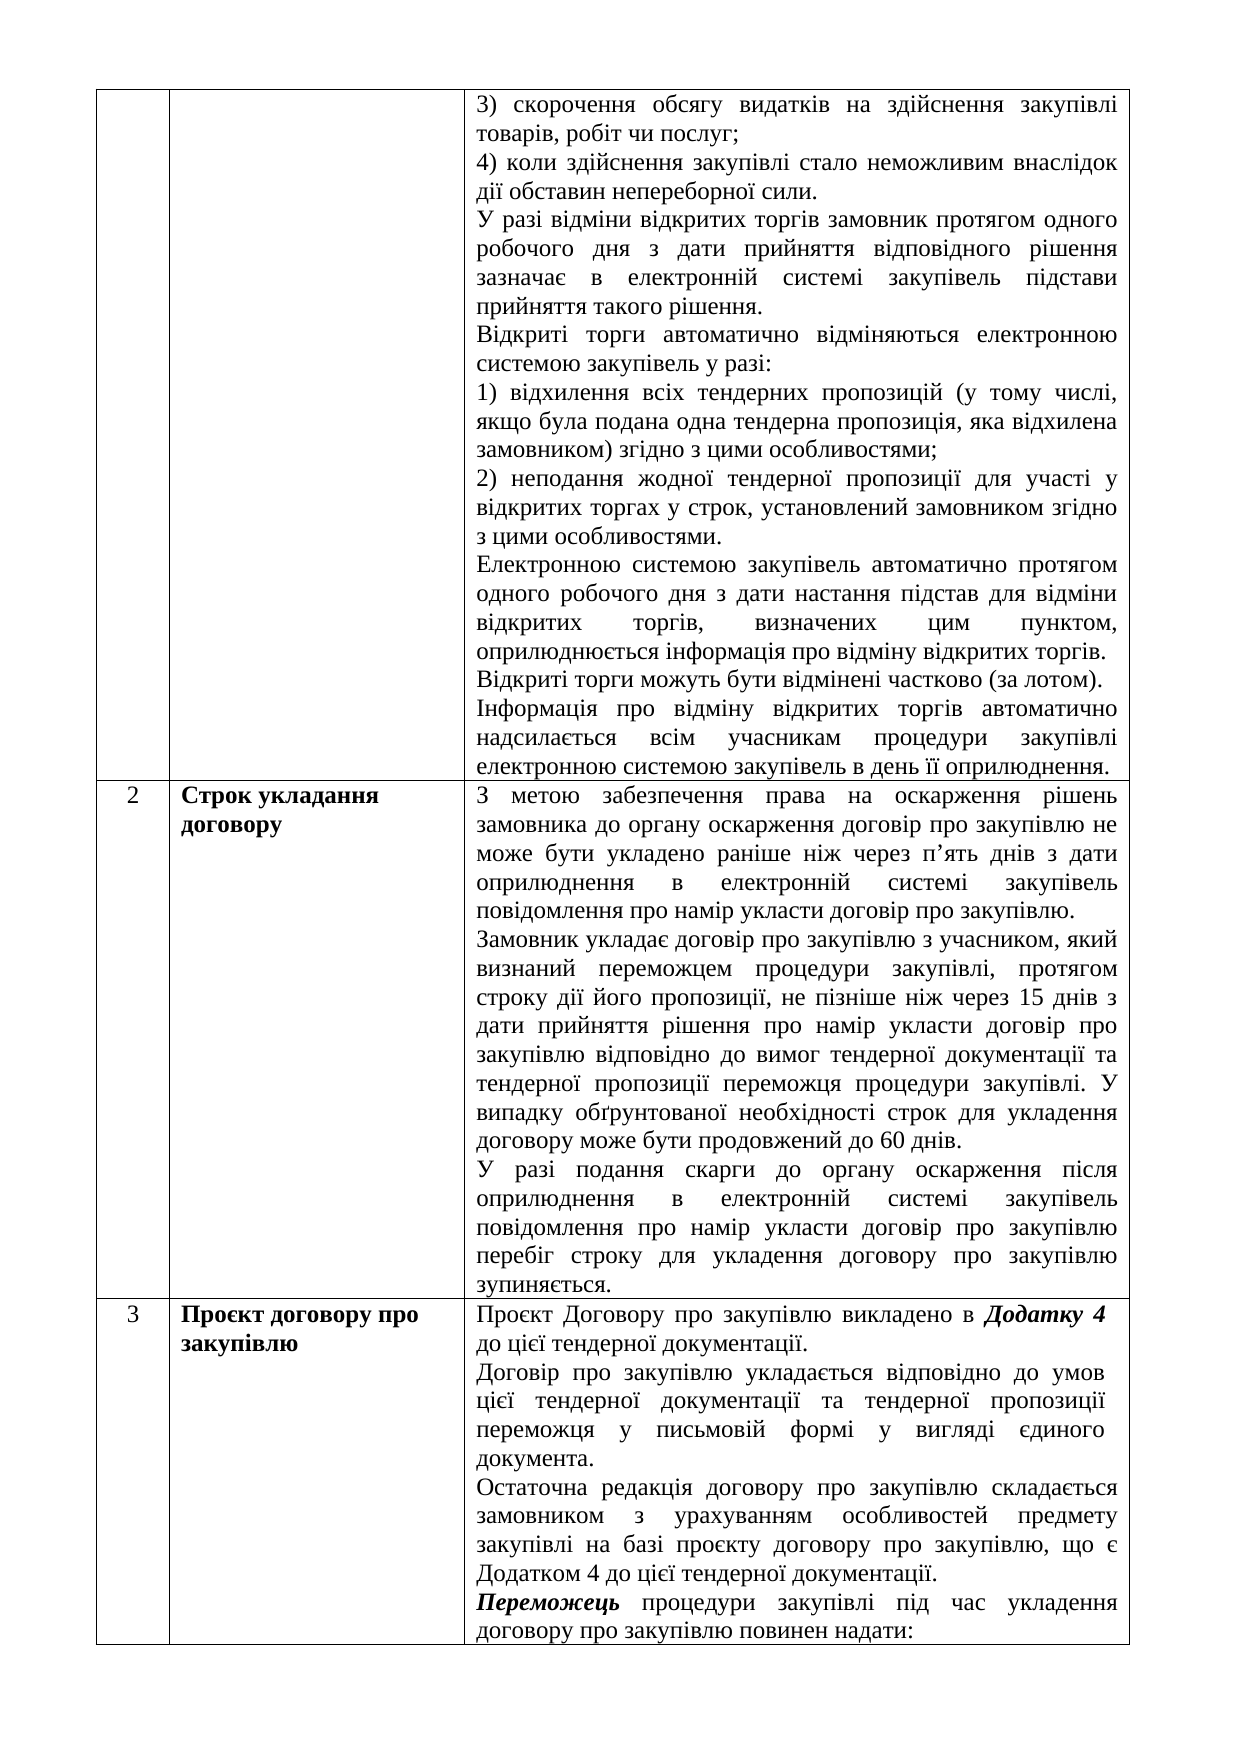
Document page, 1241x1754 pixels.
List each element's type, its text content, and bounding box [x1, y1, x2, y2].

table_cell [465, 90, 1129, 779]
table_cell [170, 90, 464, 779]
table_cell Строк укладання договору [170, 781, 464, 1298]
table_cell 1 [97, 90, 169, 779]
table_cell 3 [97, 1299, 169, 1644]
table_cell 2 [97, 781, 169, 1298]
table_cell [465, 1299, 1129, 1644]
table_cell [170, 1299, 464, 1644]
table_cell З метою забезпечення права на оскарження рішень замовника до органу оскарження договір про закупівлю не може бути укладено раніше ніж через п’ять днів з дати оприлюднення в електронній системі закупівель повідомлення про намір укласти договір про закупівлю. Замовник укладає договір про закупівлю з учасником, який визнаний переможцем процедури закупівлі, протягом строку дії його пропозиції, не пізніше ніж через 15 днів з дати прийняття рішення про намір укласти договір про закупівлю відповідно до вимог тендерної документації та тендерної пропозиції переможця процедури закупівлі. У випадку обґрунтованої необхідності строк для укладення договору може бути продовжений до 60 днів. У разі подання скарги до органу оскарження після оприлюднення в електронній системі закупівель повідомлення про намір укласти договір про закупівлю перебіг строку для укладення договору про закупівлю зупиняється. [465, 781, 1129, 1298]
